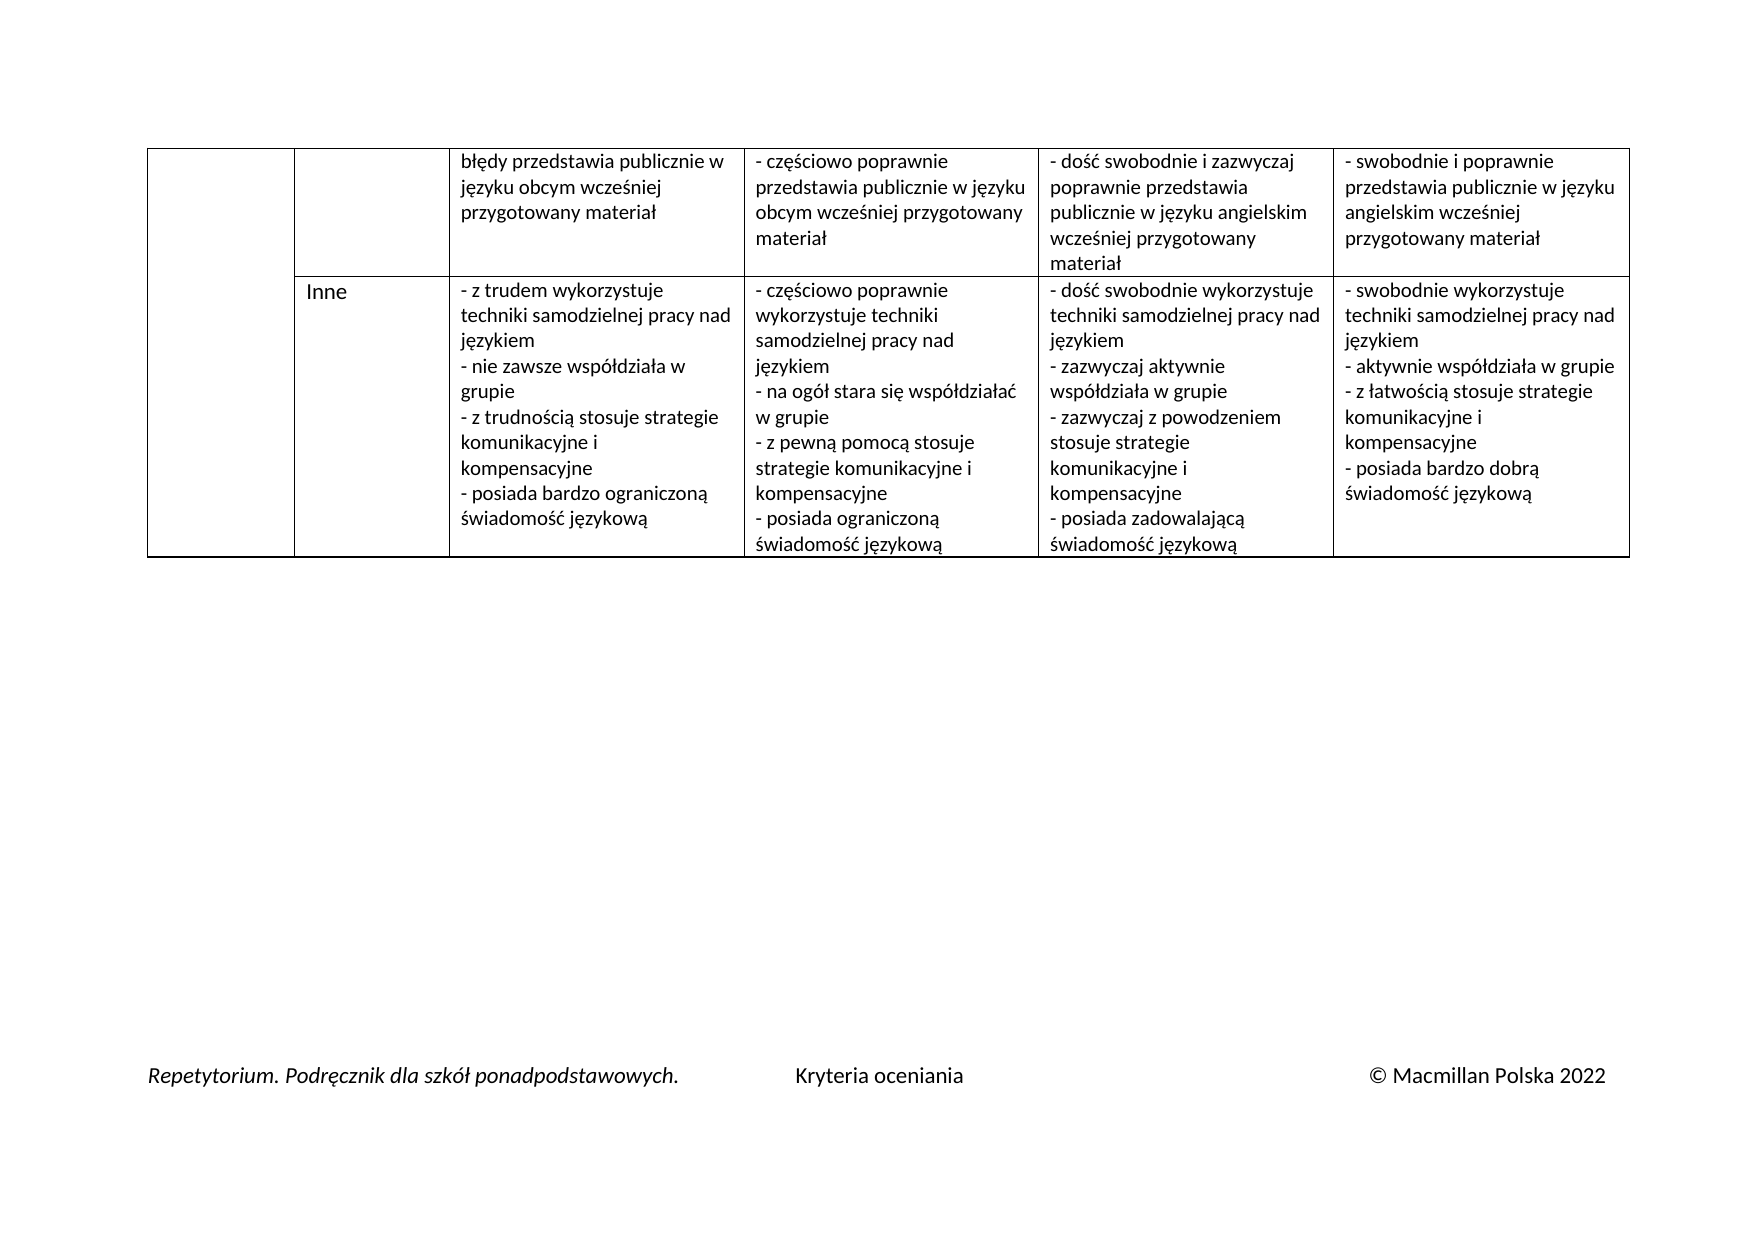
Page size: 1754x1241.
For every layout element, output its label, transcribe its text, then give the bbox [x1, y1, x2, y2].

table_cell - dość swobodnie wykorzystuje techniki samodzielnej pracy nad językiem - zazwyczaj aktywnie współdziała w grupie - zazwyczaj z powodzeniem stosuje strategie komunikacyjne i kompensacyjne - posiada zadowalającą świadomość językową [1039, 277, 1333, 556]
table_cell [1334, 149, 1629, 276]
table_cell - częściowo poprawnie wykorzystuje techniki samodzielnej pracy nad językiem - na ogół stara się współdziałać w grupie - z pewną pomocą stosuje strategie komunikacyjne i kompensacyjne - posiada ograniczoną świadomość językową [745, 277, 1038, 556]
table_cell - z trudem wykorzystuje techniki samodzielnej pracy nad językiem - nie zawsze współdziała w grupie - z trudnością stosuje strategie komunikacyjne i kompensacyjne - posiada bardzo ograniczoną świadomość językową [450, 277, 744, 556]
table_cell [295, 149, 449, 276]
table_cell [450, 149, 744, 276]
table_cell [1039, 149, 1333, 276]
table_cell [745, 149, 1038, 276]
table_cell - swobodnie wykorzystuje techniki samodzielnej pracy nad językiem - aktywnie współdziała w grupie - z łatwością stosuje strategie komunikacyjne i kompensacyjne - posiada bardzo dobrą świadomość językową [1334, 277, 1629, 556]
table_cell Inne [295, 277, 449, 556]
